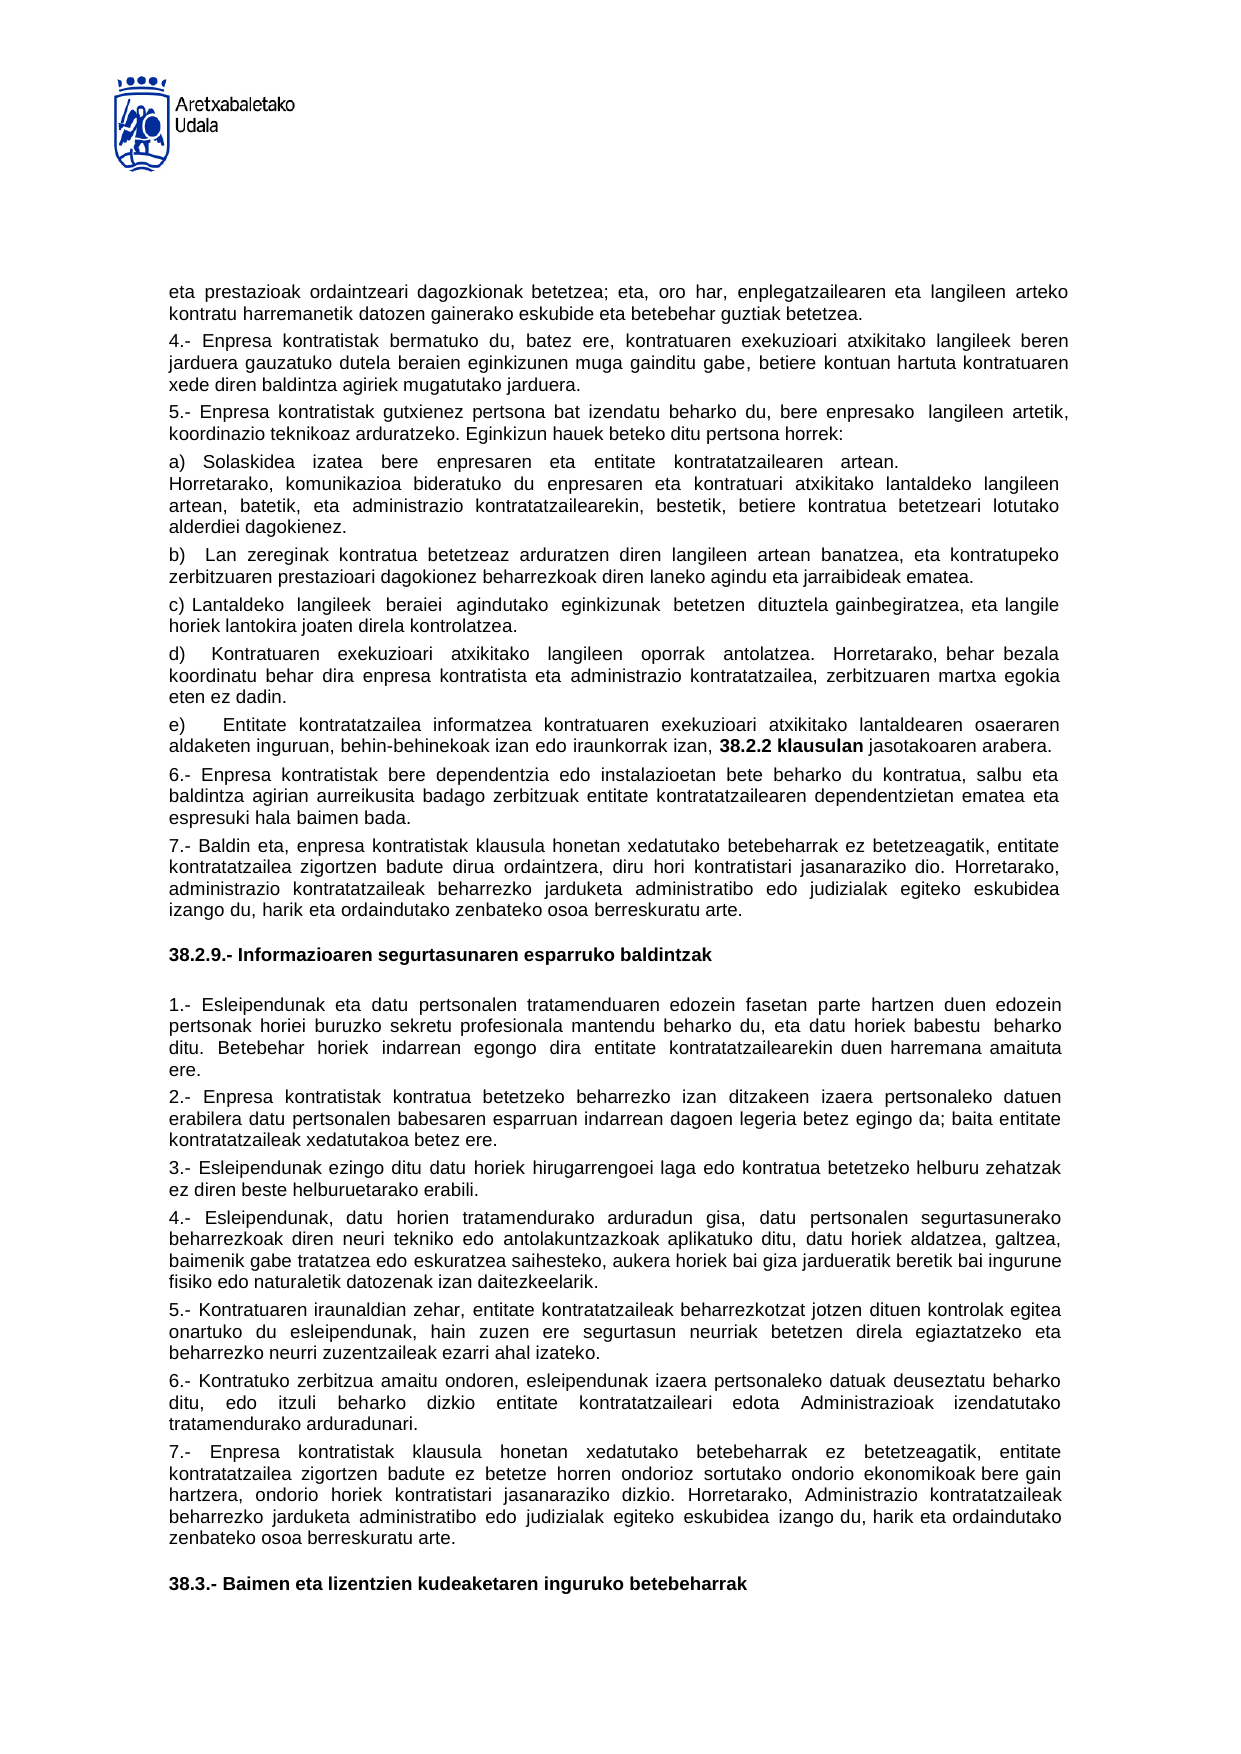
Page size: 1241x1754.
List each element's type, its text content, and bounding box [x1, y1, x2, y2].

text 5.- Kontratuaren iraunaldian zehar, entitate kontratatzaileak beharrezkotzat jotzen dituen kontrolak egitea onartuko du esleipendunak, hain zuzen ere segurtasun neurriak betetzen direla egiaztatzeko eta beharrezko neurri zuzentzaileak ezarri ahal izateko. [169, 1299, 1061, 1364]
text e) Entitate kontratatzailea informatzea kontratuaren exekuzioari atxikitako lantaldearen osaeraren aldaketen inguruan, behin-behinekoak izan edo iraunkorrak izan, 38.2.2 klausulan jasotakoaren arabera. [169, 714, 1060, 757]
text 4.- Enpresa kontratistak bermatuko du, batez ere, kontratuaren exekuzioari atxikitako langileek beren jarduera gauzatuko dutela beraien eginkizunen muga gainditu gabe, betiere kontuan hartuta kontratuaren xede diren baldintza agiriek mugatutako jarduera. [169, 330, 1069, 395]
text 6.- Enpresa kontratistak bere dependentzia edo instalazioetan bete beharko du kontratua, salbu eta baldintza agirian aurreikusita badago zerbitzuak entitate kontratatzailearen dependentzietan ematea eta espresuki hala baimen bada. [169, 763, 1059, 828]
text d) Kontratuaren exekuzioari atxikitako langileen oporrak antolatzea. Horretarako, behar bezala koordinatu behar dira enpresa kontratista eta administrazio kontratatzailea, zerbitzuaren martxa egokia eten ez dadin. [169, 643, 1060, 707]
text c) Lantaldeko langileek beraiei agindutako eginkizunak betetzen dituztela gainbegiratzea, eta langile horiek lantokira joaten direla kontrolatzea. [169, 593, 1059, 637]
text 3.- Esleipendunak ezingo ditu datu horiek hirugarrengoei laga edo kontratua betetzeko helburu zehatzak ez diren beste helburuetarako erabili. [169, 1157, 1061, 1200]
text b) Lan zereginak kontratua betetzeaz arduratzen diren langileen artean banatzea, eta kontratupeko zerbitzuaren prestazioari dagokionez beharrezkoak diren laneko agindu eta jarraibideak ematea. [169, 544, 1059, 587]
text 1.- Esleipendunak eta datu pertsonalen tratamenduaren edozein fasetan parte hartzen duen edozein pertsonak horiei buruzko sekretu profesionala mantendu beharko du, eta datu horiek babestu beharko ditu. Betebehar horiek indarrean egongo dira entitate kontratatzailearekin duen harremana amaituta ere. [169, 994, 1062, 1080]
text 2.- Enpresa kontratistak kontratua betetzeko beharrezko izan ditzakeen izaera pertsonaleko datuen erabilera datu pertsonalen babesaren esparruan indarrean dagoen legeria betez egingo da; baita entitate kontratatzaileak xedatutakoa betez ere. [169, 1086, 1061, 1151]
text 38.2.9.- Informazioaren segurtasunaren esparruko baldintzak [169, 944, 775, 966]
picture [112, 75, 296, 174]
text 4.- Esleipendunak, datu horien tratamendurako arduradun gisa, datu pertsonalen segurtasunerako beharrezkoak diren neuri tekniko edo antolakuntzazkoak aplikatuko ditu, datu horiek aldatzea, galtzea, baimenik gabe tratatzea edo eskuratzea saihesteko, aukera horiek bai giza jardueratik beretik bai ingurune fisiko edo naturaletik datozenak izan daitezkeelarik. [169, 1206, 1062, 1293]
text 38.3.- Baimen eta lizentzien kudeaketaren inguruko betebeharrak [169, 1573, 880, 1594]
text Horretarako, komunikazioa bideratuko du enpresaren eta kontratuari atxikitako lantaldeko langileen artean, batetik, eta administrazio kontratatzailearekin, bestetik, betiere kontratua betetzeari lotutako alderdiei dagokienez. [169, 473, 1059, 538]
text a) Solaskidea izatea bere enpresaren eta entitate kontratatzailearen artean. [169, 451, 1069, 472]
text 5.- Enpresa kontratistak gutxienez pertsona bat izendatu beharko du, bere enpresako langileen artetik, koordinazio teknikoaz arduratzeko. Eginkizun hauek beteko ditu pertsona horrek: [169, 401, 1069, 444]
text 7.- Enpresa kontratistak klausula honetan xedatutako betebeharrak ez betetzeagatik, entitate kontratatzailea zigortzen badute ez betetze horren ondorioz sortutako ondorio ekonomikoak bere gain hartzera, ondorio horiek kontratistari jasanaraziko dizkio. Horretarako, Administrazio kontratatzaileak beharrezko jarduketa administratibo edo judizialak egiteko eskubidea izango du, harik eta ordaindutako zenbateko osoa berreskuratu arte. [169, 1441, 1062, 1549]
text 7.- Baldin eta, enpresa kontratistak klausula honetan xedatutako betebeharrak ez betetzeagatik, entitate kontratatzailea zigortzen badute dirua ordaintzera, diru hori kontratistari jasanaraziko dio. Horretarako, administrazio kontratatzaileak beharrezko jarduketa administratibo edo judizialak egiteko eskubidea izango du, harik eta ordaindutako zenbateko osoa berreskuratu arte. [169, 834, 1059, 921]
text 6.- Kontratuko zerbitzua amaitu ondoren, esleipendunak izaera pertsonaleko datuak deuseztatu beharko ditu, edo itzuli beharko dizkio entitate kontratatzaileari edota Administrazioak izendatutako tratamendurako arduradunari. [169, 1370, 1061, 1434]
